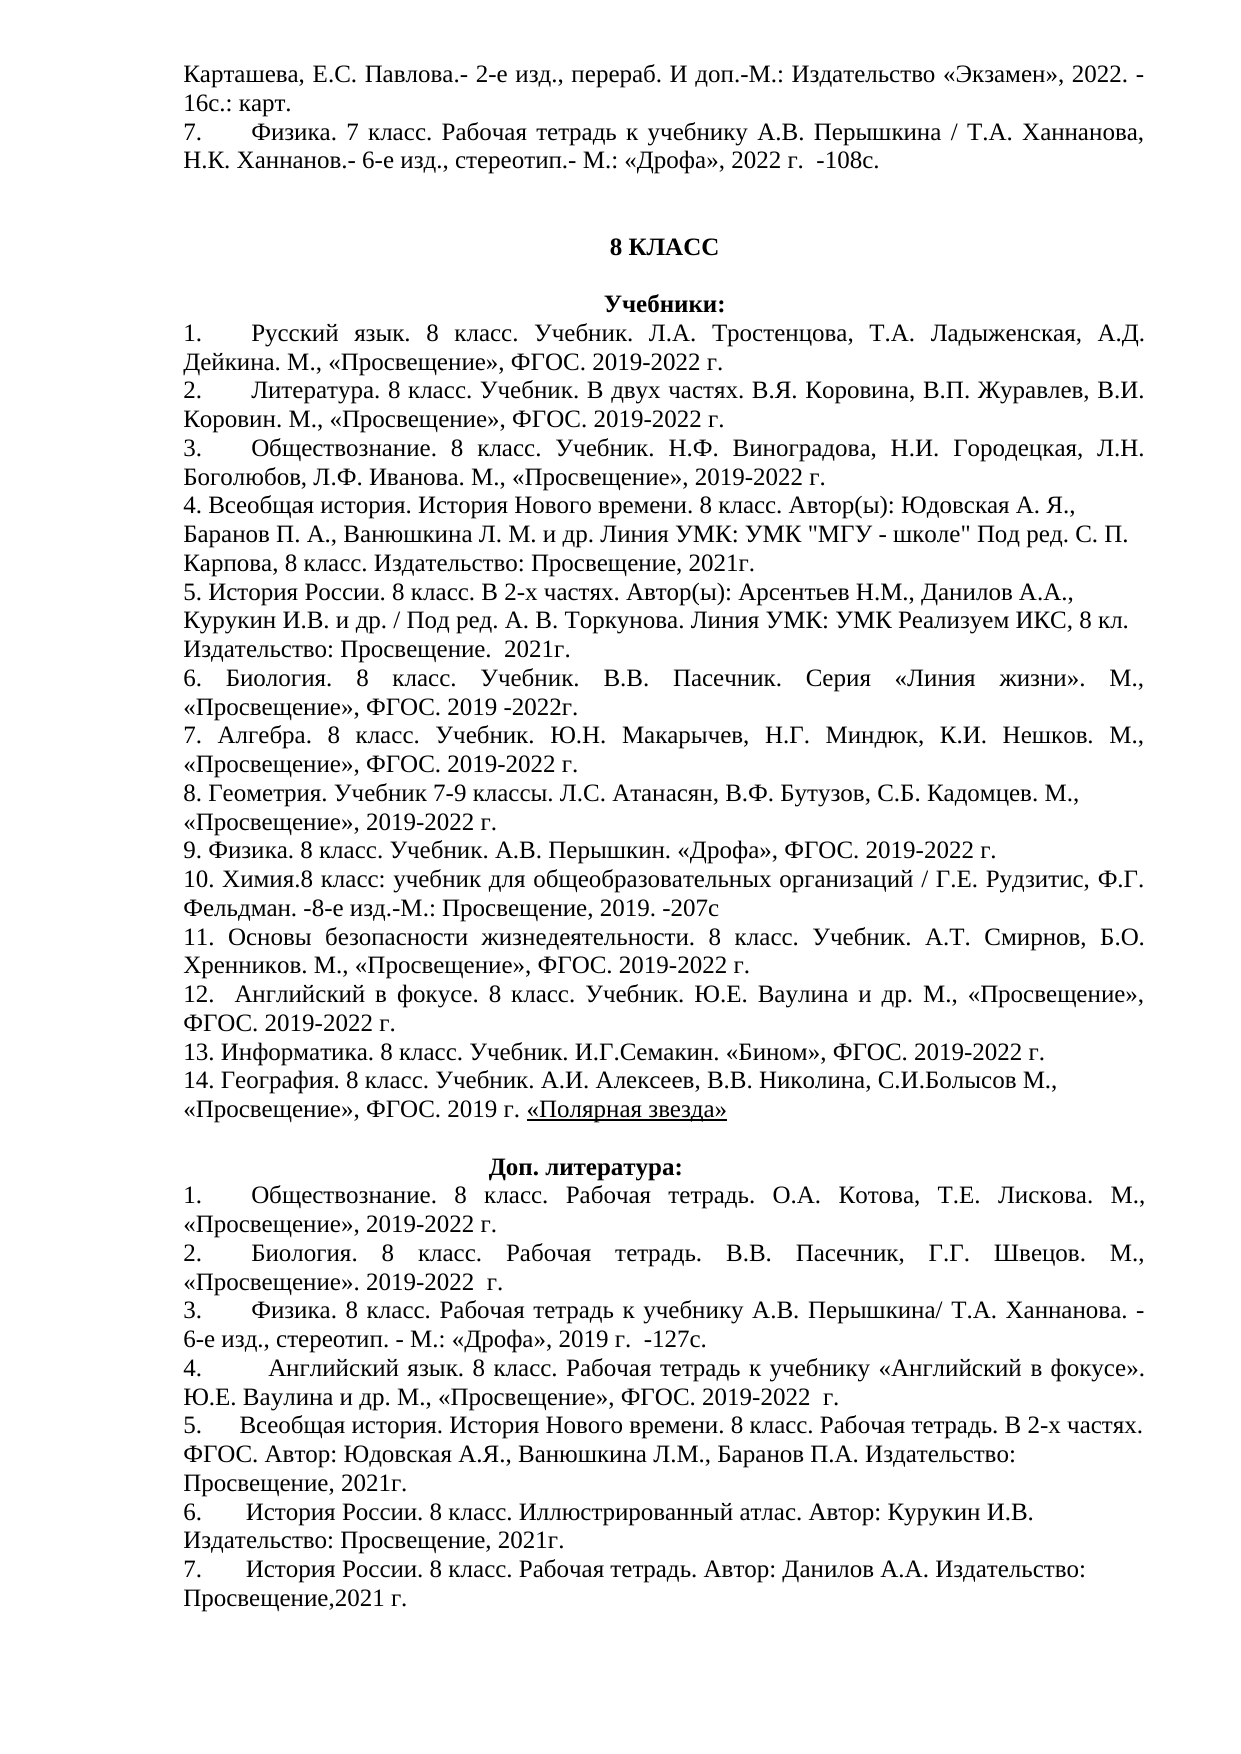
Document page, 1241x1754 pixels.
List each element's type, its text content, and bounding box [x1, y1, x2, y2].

list Учебники: [183, 289, 1146, 318]
list Физика. 8 класс. Рабочая тетрадь к учебнику А.В. Перышкина/ Т.А. Ханнанова. - 6-е изд., стереотип. - М.: «Дрофа», 2019 г. -127с. [183, 1295, 1146, 1353]
text Доп. литература: [183, 1152, 1146, 1180]
text 10. Химия.8 класс: учебник для общеобразовательных организаций / Г.Е. Рудзитис, Ф.Г. Фельдман. -8-е изд.-М.: Просвещение, 2019. -207с [183, 864, 1146, 922]
list Биология. 8 класс. Рабочая тетрадь. В.В. Пасечник, Г.Г. Швецов. М., «Просвещение». 2019-2022 г. [183, 1238, 1146, 1295]
text 14. География. 8 класс. Учебник. А.И. Алексеев, В.В. Николина, С.И.Болысов М., «Просвещение», ФГОС. 2019 г. «Полярная звезда» [183, 1065, 1146, 1123]
list Обществознание. 8 класс. Учебник. Н.Ф. Виноградова, Н.И. Городецкая, Л.Н. Боголюбов, Л.Ф. Иванова. М., «Просвещение», 2019-2022 г. [183, 433, 1146, 490]
list 7. Физика. 7 класс. Рабочая тетрадь к учебнику А.В. Перышкина / Т.А. Ханнанова, Н.К. Ханнанов.- 6-е изд., стереотип.- М.: «Дрофа», 2022 г. -108с. [183, 117, 1146, 174]
list Английский язык. 8 класс. Рабочая тетрадь к учебнику «Английский в фокусе». Ю.Е. Ваулина и др. М., «Просвещение», ФГОС. 2019-2022 г. [183, 1353, 1146, 1410]
list 8 КЛАСС [183, 232, 1146, 260]
text 9. Физика. 8 класс. Учебник. А.В. Перышкин. «Дрофа», ФГОС. 2019-2022 г. [183, 835, 1146, 864]
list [183, 59, 1146, 117]
text 12. Английский в фокусе. 8 класс. Учебник. Ю.Е. Ваулина и др. М., «Просвещение», ФГОС. 2019-2022 г. [183, 979, 1146, 1037]
text 7. Алгебра. 8 класс. Учебник. Ю.Н. Макарычев, Н.Г. Миндюк, К.И. Нешков. М., «Просвещение», ФГОС. 2019-2022 г. [183, 720, 1146, 778]
list Литература. 8 класс. Учебник. В двух частях. В.Я. Коровина, В.П. Журавлев, В.И. Коровин. М., «Просвещение», ФГОС. 2019-2022 г. [183, 375, 1146, 433]
text 4. Всеобщая история. История Нового времени. 8 класс. Автор(ы): Юдовская А. Я., Баранов П. А., Ванюшкина Л. М. и др. Линия УМК: УМК "МГУ - школе" Под ред. С. П. Карпова, 8 класс. Издательство: Просвещение, 2021г. [183, 490, 1146, 577]
text 5. Всеобщая история. История Нового времени. 8 класс. Рабочая тетрадь. В 2-х частях. ФГОС. Автор: Юдовская А.Я., Ванюшкина Л.М., Баранов П.А. Издательство: Просвещение, 2021г. [183, 1410, 1146, 1497]
text 11. Основы безопасности жизнедеятельности. 8 класс. Учебник. А.Т. Смирнов, Б.О. Хренников. М., «Просвещение», ФГОС. 2019-2022 г. [183, 922, 1146, 979]
text 7. История России. 8 класс. Рабочая тетрадь. Автор: Данилов А.А. Издательство: Просвещение,2021 г. [183, 1554, 1146, 1612]
text 8. Геометрия. Учебник 7-9 классы. Л.С. Атанасян, В.Ф. Бутузов, С.Б. Кадомцев. М., «Просвещение», 2019-2022 г. [183, 778, 1146, 835]
list Обществознание. 8 класс. Рабочая тетрадь. О.А. Котова, Т.Е. Лискова. М., «Просвещение», 2019-2022 г. [183, 1180, 1146, 1238]
text 5. История России. 8 класс. В 2-х частях. Автор(ы): Арсентьев Н.М., Данилов А.А., Курукин И.В. и др. / Под ред. А. В. Торкунова. Линия УМК: УМК Реализуем ИКС, 8 кл. Издательство: Просвещение. 2021г. [183, 577, 1146, 663]
list Русский язык. 8 класс. Учебник. Л.А. Тростенцова, Т.А. Ладыженская, А.Д. Дейкина. М., «Просвещение», ФГОС. 2019-2022 г. [183, 318, 1146, 375]
text 6. Биология. 8 класс. Учебник. В.В. Пасечник. Серия «Линия жизни». М., «Просвещение», ФГОС. 2019 -2022г. [183, 663, 1146, 720]
text 6. История России. 8 класс. Иллюстрированный атлас. Автор: Курукин И.В. Издательство: Просвещение, 2021г. [183, 1497, 1146, 1554]
text 13. Информатика. 8 класс. Учебник. И.Г.Семакин. «Бином», ФГОС. 2019-2022 г. [183, 1037, 1146, 1065]
